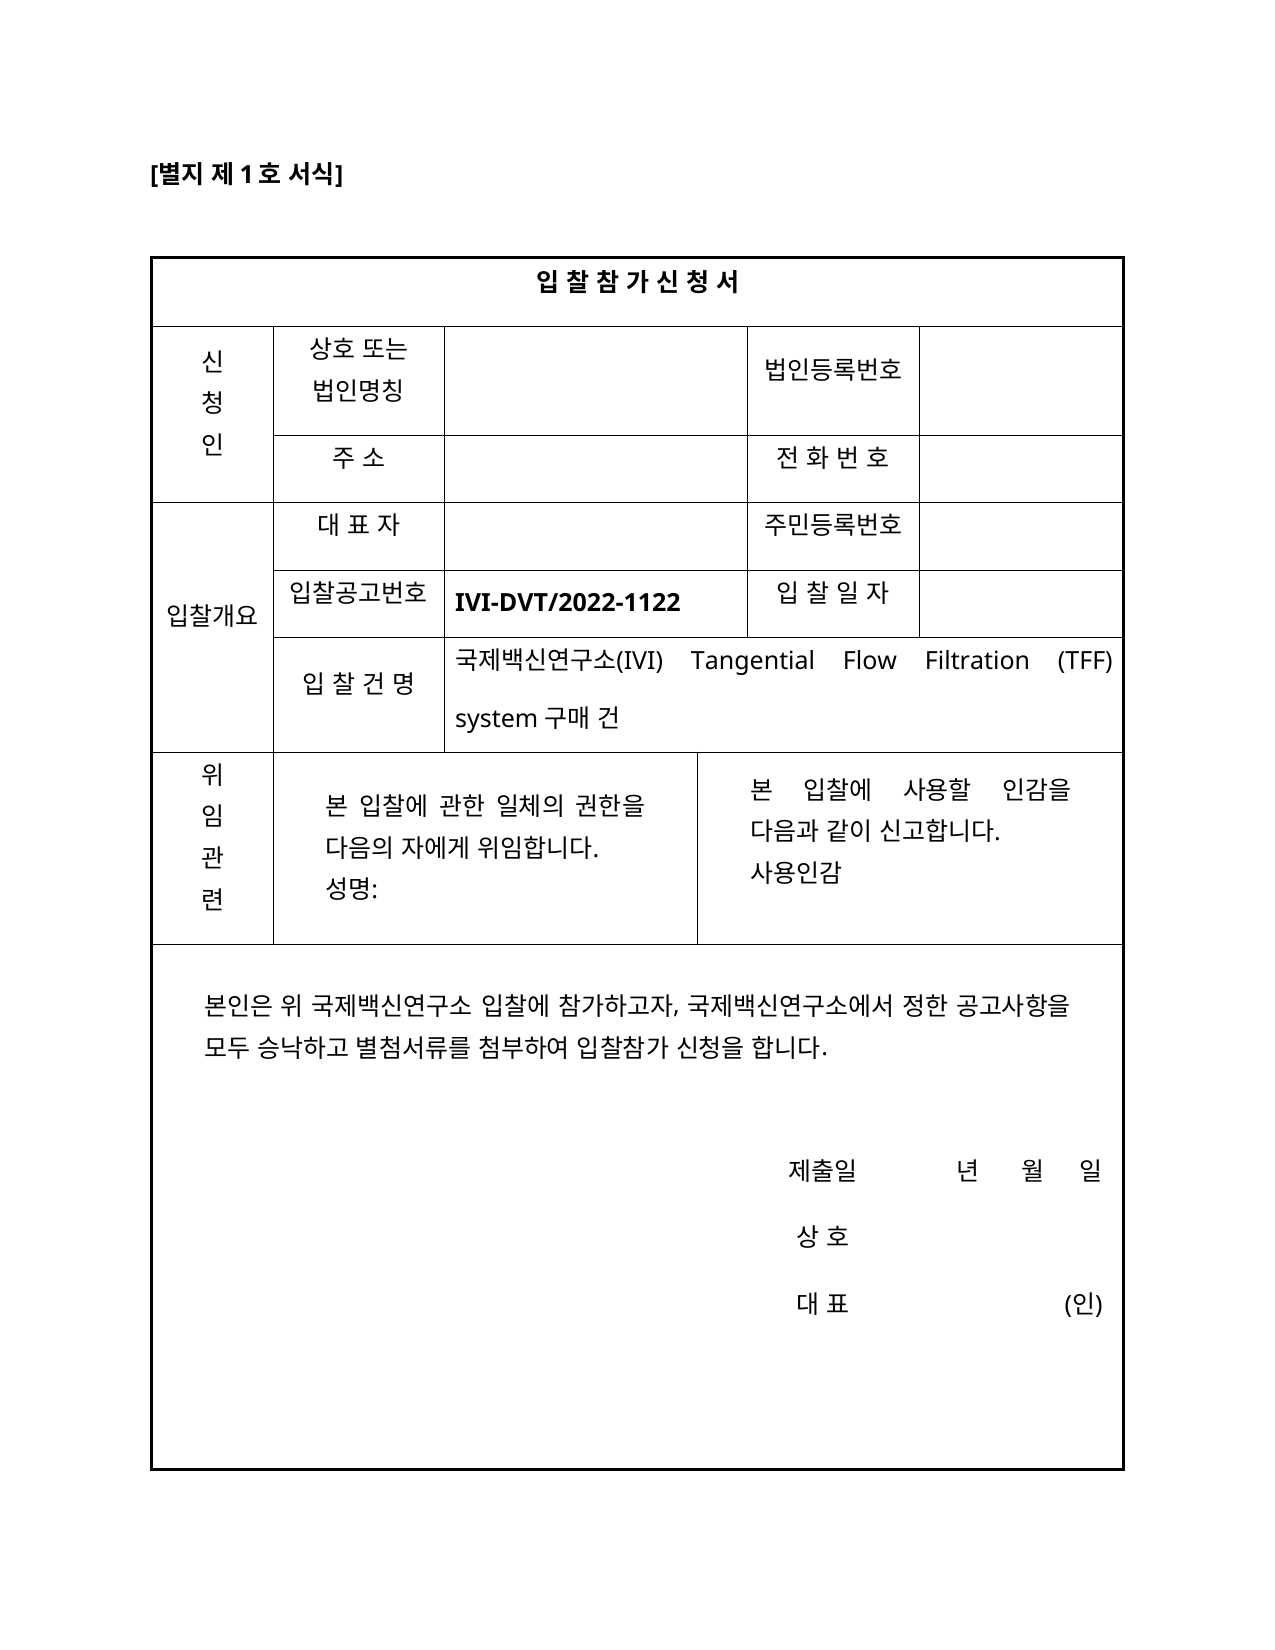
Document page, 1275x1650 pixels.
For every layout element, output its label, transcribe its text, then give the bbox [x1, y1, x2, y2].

table_cell [445, 436, 747, 502]
table_cell 법인등록번호 [748, 327, 919, 435]
table_cell 주 소 [274, 436, 444, 502]
table_cell [920, 571, 1122, 637]
table_cell 상호 또는 법인명칭 [274, 327, 444, 435]
table_cell IVI-DVT/2022-1122 [445, 571, 747, 637]
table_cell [153, 945, 1122, 1468]
table_cell [920, 503, 1122, 569]
table_cell 주민등록번호 [748, 503, 919, 569]
text [별지 제1호 서식] [150, 154, 1125, 191]
table_cell [445, 327, 747, 435]
table_cell 전 화 번 호 [748, 436, 919, 502]
table_cell 국제백신연구소(IVI) Tangential Flow Filtration (TFF) system 구매 건 [445, 638, 1122, 752]
table_cell 본 입찰에 관한 일체의 권한을 다음의 자에게 위임합니다. 성명: [274, 753, 697, 944]
table_cell [445, 503, 747, 569]
table_cell [920, 436, 1122, 502]
table_cell 본 입찰에 사용할 인감을 다음과 같이 신고합니다. 사용인감 [698, 753, 1122, 944]
table_cell 입 찰 건 명 [274, 638, 444, 752]
table_cell [920, 327, 1122, 435]
table_cell 위 임 관 련 [153, 753, 273, 944]
table_header 입 찰 참 가 신 청 서 [153, 259, 1122, 326]
table_cell 입찰개요 [153, 503, 273, 752]
table_cell 입 찰 일 자 [748, 571, 919, 637]
table_cell 신 청 인 [153, 327, 273, 502]
table_cell 대 표 자 [274, 503, 444, 569]
table_cell 입찰공고번호 [274, 571, 444, 637]
